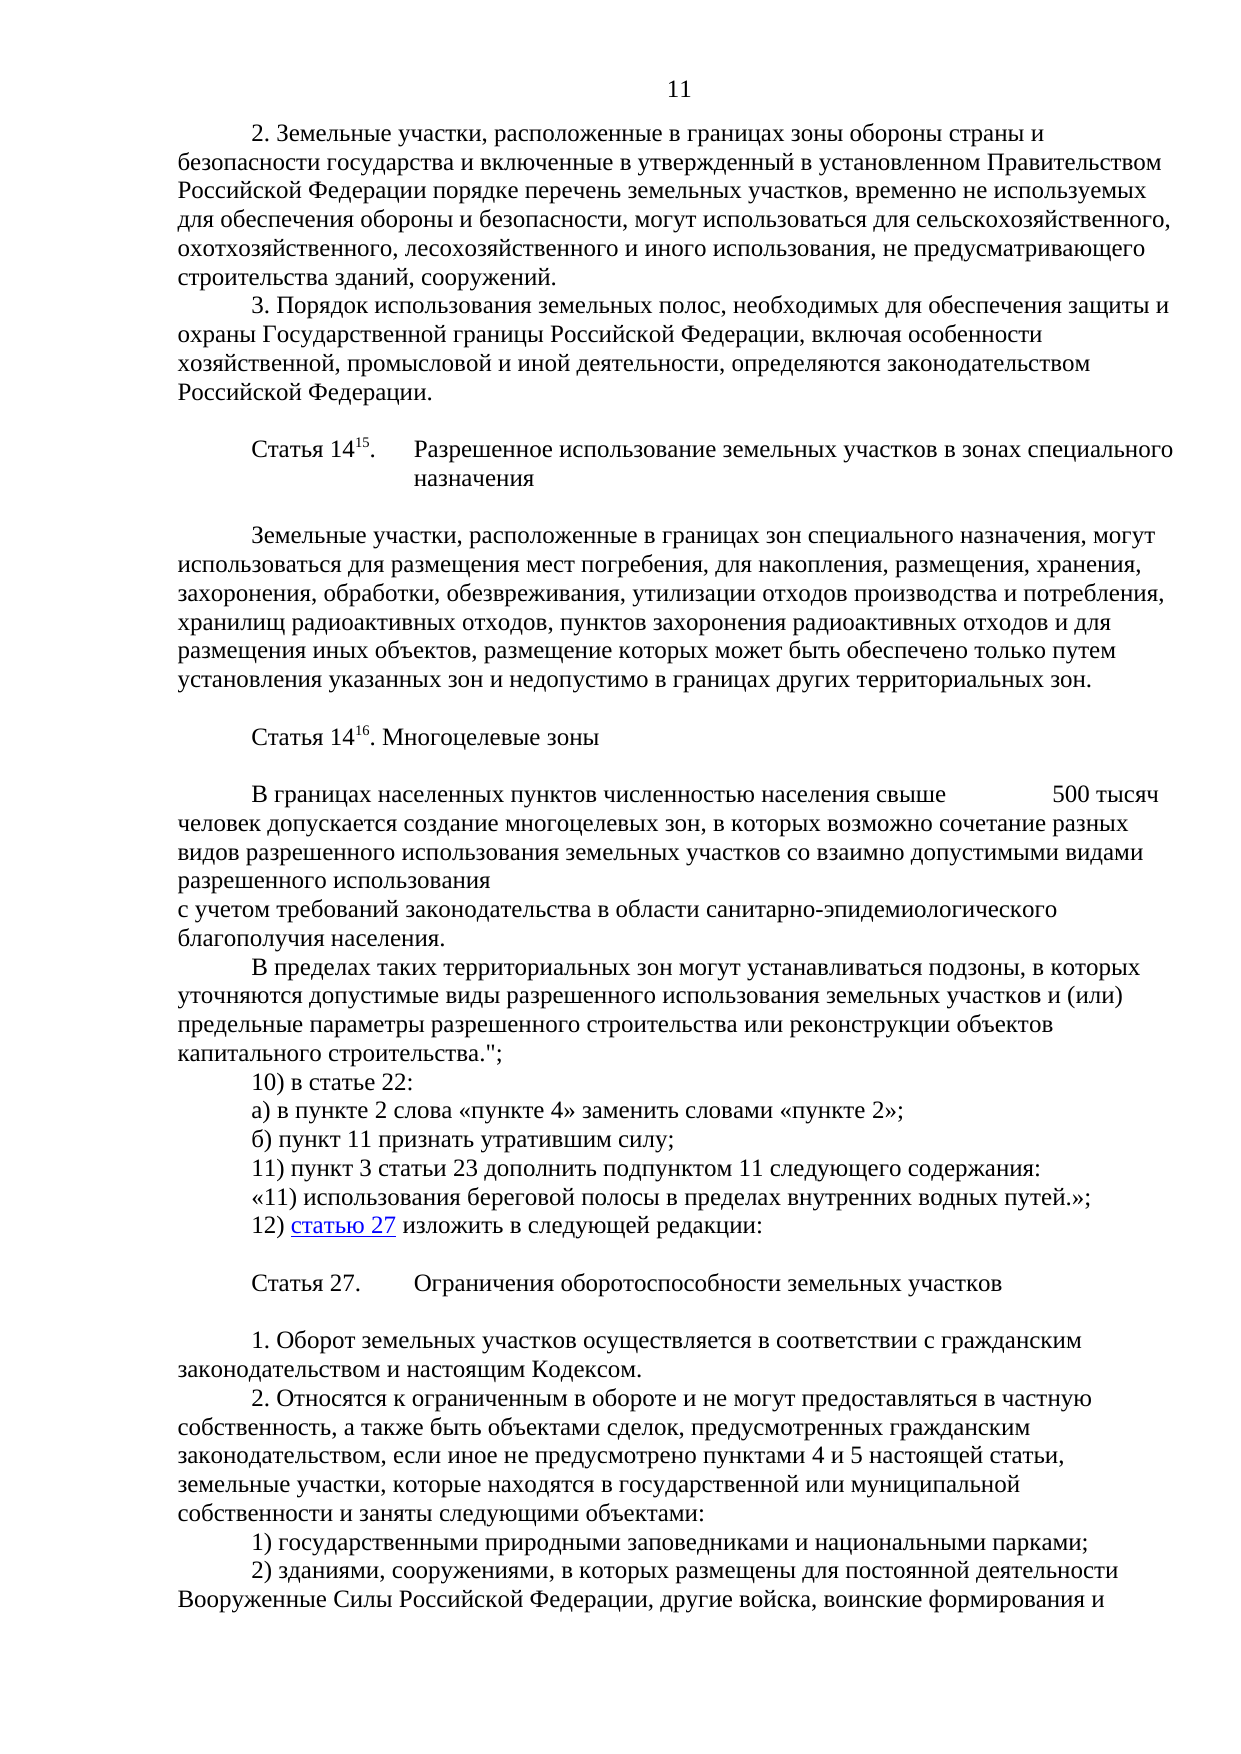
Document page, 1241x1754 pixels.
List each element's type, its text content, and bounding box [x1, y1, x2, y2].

text В пределах таких территориальных зон могут устанавливаться подзоны, в которых уточняются допустимые виды разрешенного использования земельных участков и (или) предельные параметры разрешенного строительства или реконструкции объектов капитального строительства."; [177, 952, 1181, 1067]
text б) пункт 11 признать утратившим силу; [177, 1124, 1181, 1153]
text 3. Порядок использования земельных полос, необходимых для обеспечения защиты и охраны Государственной границы Российской Федерации, включая особенности хозяйственной, промысловой и иной деятельности, определяются законодательством Российской Федерации. [177, 291, 1181, 406]
text 11) пункт 3 статьи 23 дополнить подпунктом 11 следующего содержания: [177, 1153, 1181, 1182]
text Статья 1415. Разрешенное использование земельных участков в зонах специального назначения [251, 434, 1181, 492]
text а) в пункте 2 слова «пункте 4» заменить словами «пункте 2»; [177, 1096, 1181, 1124]
text 2. Относятся к ограниченным в обороте и не могут предоставляться в частную собственность, а также быть объектами сделок, предусмотренных гражданским законодательством, если иное не предусмотрено пунктами 4 и 5 настоящей статьи, земельные участки, которые находятся в государственной или муниципальной собственности и заняты следующими объектами: [177, 1383, 1181, 1527]
text 10) в статье 22: [177, 1067, 1181, 1096]
text «11) использования береговой полосы в пределах внутренних водных путей.»; [177, 1182, 1181, 1211]
text Земельные участки, расположенные в границах зон специального назначения, могут использоваться для размещения мест погребения, для накопления, размещения, хранения, захоронения, обработки, обезвреживания, утилизации отходов производства и потребления, хранилищ радиоактивных отходов, пунктов захоронения радиоактивных отходов и для размещения иных объектов, размещение которых может быть обеспечено только путем установления указанных зон и недопустимо в границах других территориальных зон. [177, 521, 1181, 693]
text Статья 1416. Многоцелевые зоны [251, 722, 1181, 751]
text 2. Земельные участки, расположенные в границах зоны обороны страны и безопасности государства и включенные в утвержденный в установленном Правительством Российской Федерации порядке перечень земельных участков, временно не используемых для обеспечения обороны и безопасности, могут использоваться для сельскохозяйственного, охотхозяйственного, лесохозяйственного и иного использования, не предусматривающего строительства зданий, сооружений. [177, 118, 1181, 291]
text 1) государственными природными заповедниками и национальными парками; [177, 1527, 1181, 1556]
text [177, 1556, 1181, 1613]
text 12) статью 27 изложить в следующей редакции: [177, 1211, 1181, 1239]
text 1. Оборот земельных участков осуществляется в соответствии с гражданским законодательством и настоящим Кодексом. [177, 1326, 1181, 1383]
text В границах населенных пунктов численностью населения свыше 500 тысяч человек допускается создание многоцелевых зон, в которых возможно сочетание разных видов разрешенного использования земельных участков со взаимно допустимыми видами разрешенного использования с учетом требований законодательства в области санитарно-эпидемиологического благополучия населения. [177, 779, 1181, 952]
text Статья 27. Ограничения оборотоспособности земельных участков [251, 1268, 1181, 1297]
